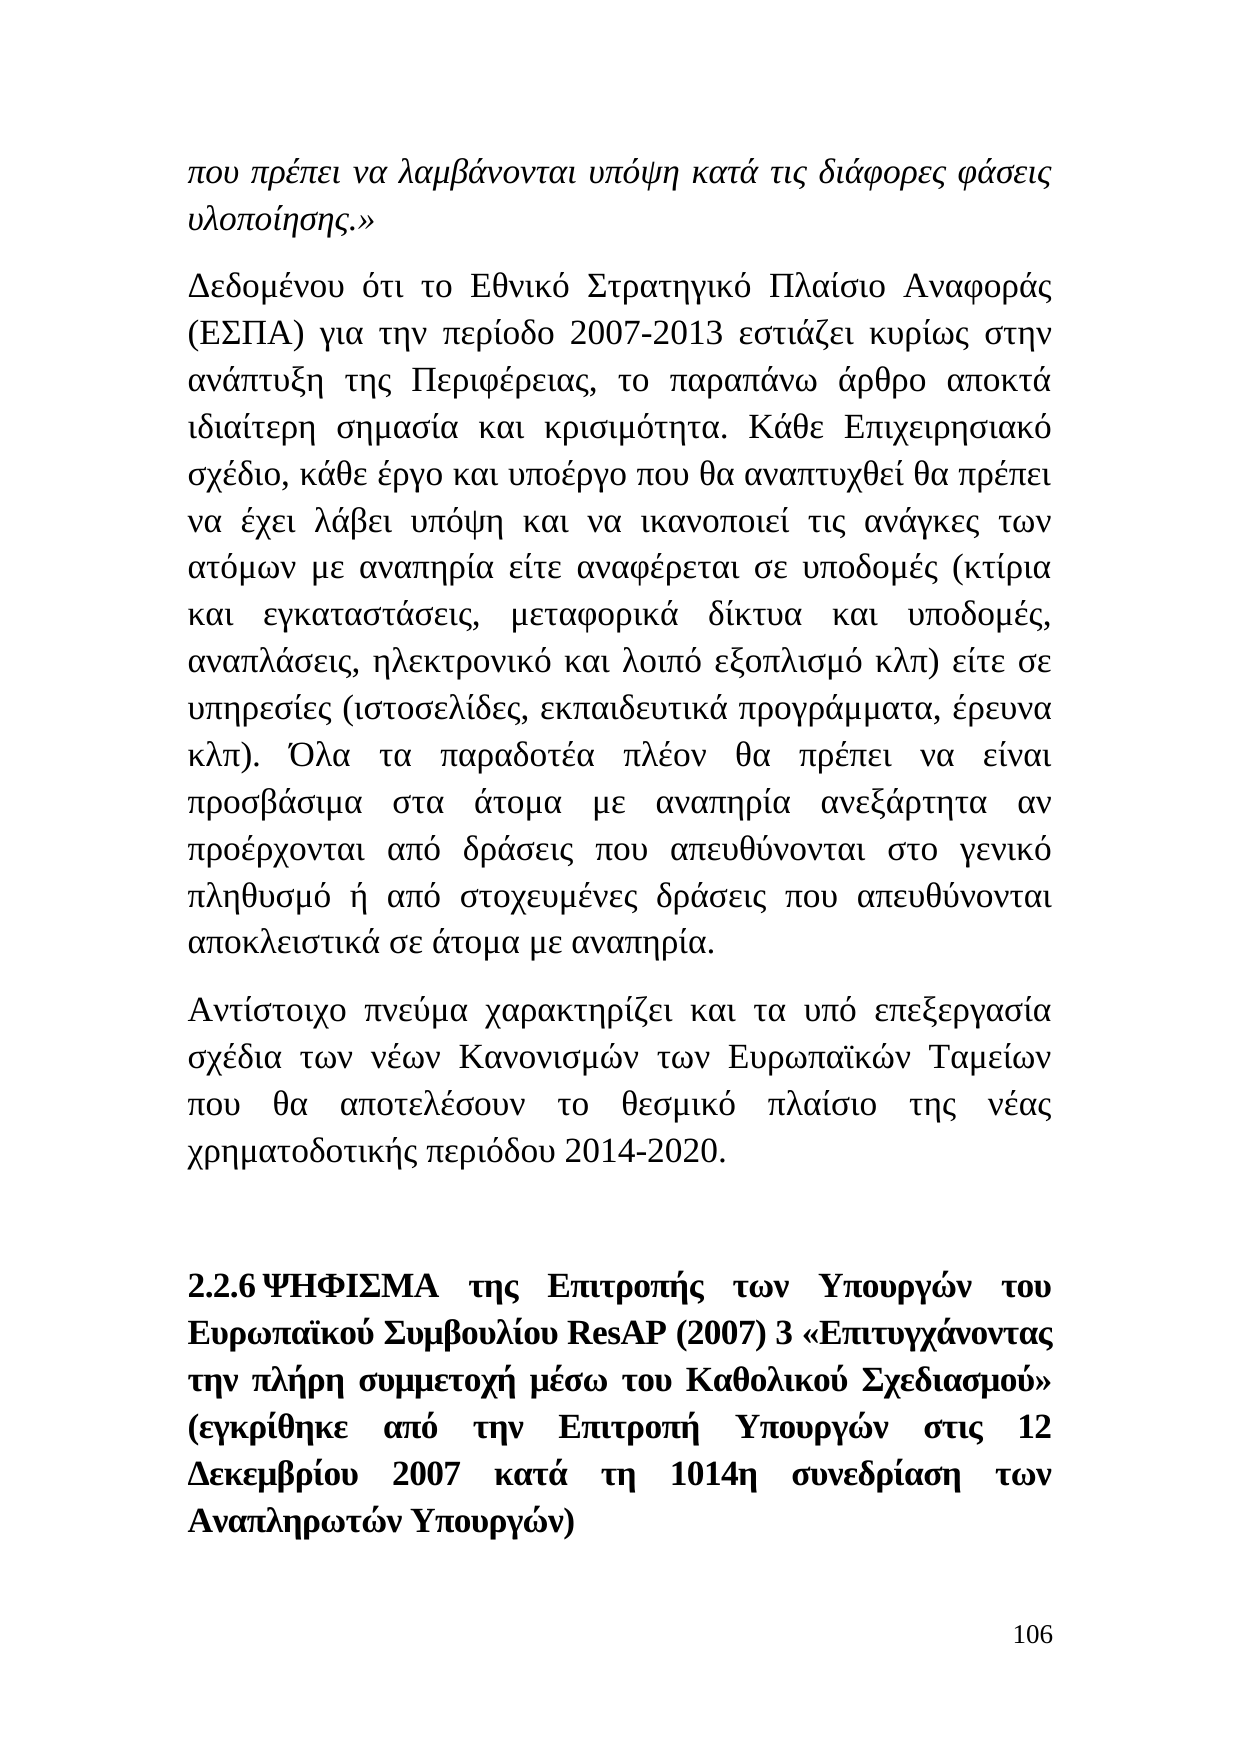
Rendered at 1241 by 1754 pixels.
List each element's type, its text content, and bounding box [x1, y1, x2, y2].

text Αντίστοιχο πνεύμα χαρακτηρίζει και τα υπό επεξεργασία σχέδια των νέων Κανονισμών των Ευρωπαϊκών Ταμείων που θα αποτελέσουν το θεσμικό πλαίσιο της νέας χρηματοδοτικής περιόδου 2014-2020. [187, 988, 1053, 1170]
subtitle ΨΗΦΙΣΜΑ της Επιτροπής των Υπουργών του Ευρωπαϊκού Συμβουλίου ResAP (2007) 3 «Επιτυγχάνοντας την πλήρη συμμετοχή μέσω του Καθολικού Σχεδιασμού» (εγκρίθηκε από την Επιτροπή Υπουργών στις 12 Δεκεμβρίου 2007 κατά τη 1014η συνεδρίαση των Αναπληρωτών Υπουργών) [187, 1264, 1053, 1540]
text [187, 150, 1053, 238]
text Δεδομένου ότι το Εθνικό Στρατηγικό Πλαίσιο Αναφοράς (ΕΣΠΑ) για την περίοδο 2007-2013 εστιάζει κυρίως στην ανάπτυξη της Περιφέρειας, το παραπάνω άρθρο αποκτά ιδιαίτερη σημασία και κρισιμότητα. Κάθε Επιχειρησιακό σχέδιο, κάθε έργο και υποέργο που θα αναπτυχθεί θα πρέπει να έχει λάβει υπόψη και να ικανοποιεί τις ανάγκες των ατόμων με αναπηρία είτε αναφέρεται σε υποδομές (κτίρια και εγκαταστάσεις, μεταφορικά δίκτυα και υποδομές, αναπλάσεις, ηλεκτρονικό και λοιπό εξοπλισμό κλπ) είτε σε υπηρεσίες (ιστοσελίδες, εκπαιδευτικά προγράμματα, έρευνα κλπ). Όλα τα παραδοτέα πλέον θα πρέπει να είναι προσβάσιμα στα άτομα με αναπηρία ανεξάρτητα αν προέρχονται από δράσεις που απευθύνονται στο γενικό πληθυσμό ή από στοχευμένες δράσεις που απευθύνονται αποκλειστικά σε άτομα με αναπηρία. [187, 264, 1053, 962]
